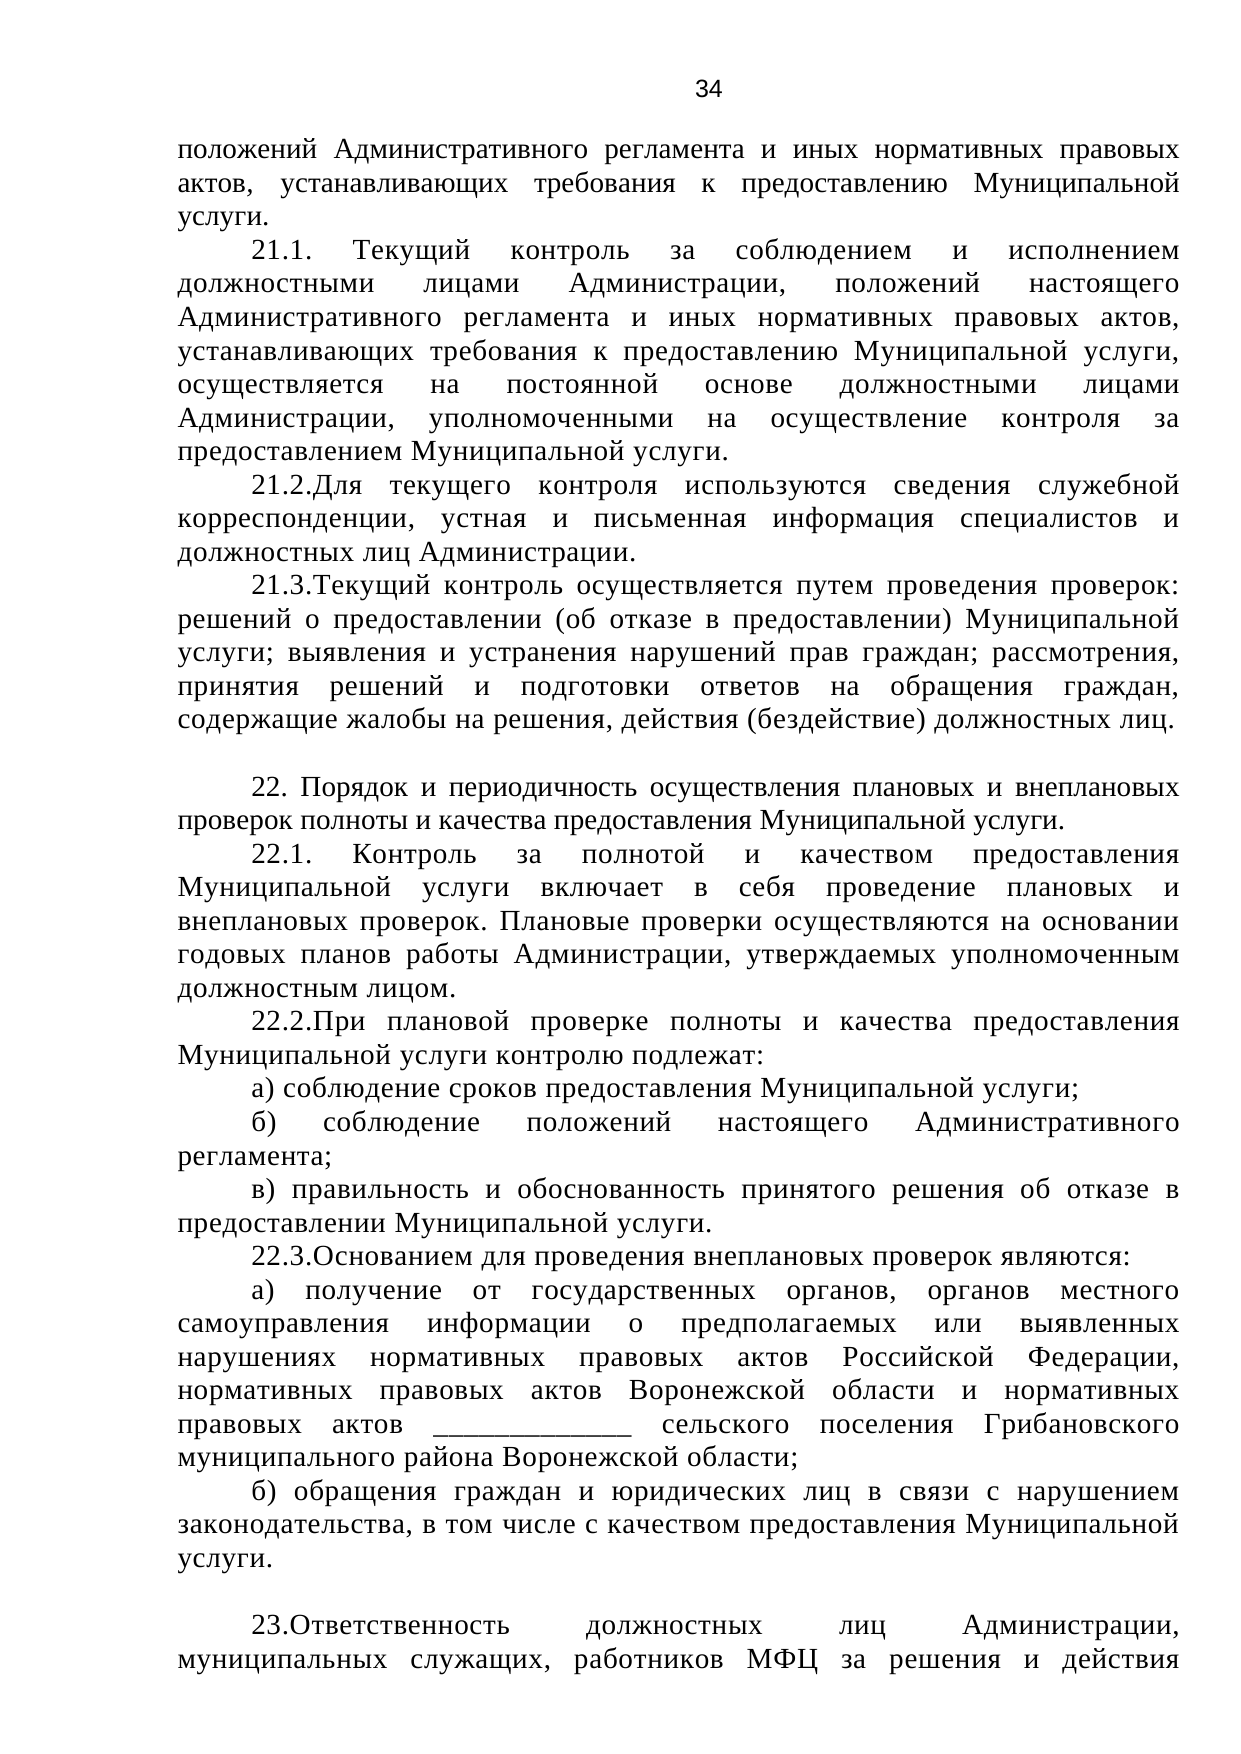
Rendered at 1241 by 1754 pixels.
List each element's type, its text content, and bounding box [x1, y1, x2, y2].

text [177, 1607, 1181, 1674]
text 22.3.Основанием для проведения внеплановых проверок являются: [177, 1238, 1181, 1272]
text а) соблюдение сроков предоставления Муниципальной услуги; [177, 1071, 1181, 1104]
text 21.3.Текущий контроль осуществляется путем проведения проверок: решений о предоставлении (об отказе в предоставлении) Муниципальной услуги; выявления и устранения нарушений прав граждан; рассмотрения, принятия решений и подготовки ответов на обращения граждан, содержащие жалобы на решения, действия (бездействие) должностных лиц. [177, 567, 1181, 735]
text 21.2.Для текущего контроля используются сведения служебной корреспонденции, устная и письменная информация специалистов и должностных лиц Администрации. [177, 467, 1181, 567]
text 21.1. Текущий контроль за соблюдением и исполнением должностными лицами Администрации, положений настоящего Административного регламента и иных нормативных правовых актов, устанавливающих требования к предоставлению Муниципальной услуги, осуществляется на постоянной основе должностными лицами Администрации, уполномоченными на осуществление контроля за предоставлением Муниципальной услуги. [177, 232, 1181, 467]
text 22.2.При плановой проверке полноты и качества предоставления Муниципальной услуги контролю подлежат: [177, 1003, 1181, 1071]
text а) получение от государственных органов, органов местного самоуправления информации о предполагаемых или выявленных нарушениях нормативных правовых актов Российской Федерации, нормативных правовых актов Воронежской области и нормативных правовых актов _____________ сельского поселения Грибановского муниципального района Воронежской области; [177, 1272, 1181, 1473]
text б) обращения граждан и юридических лиц в связи с нарушением законодательства, в том числе с качеством предоставления Муниципальной услуги. [177, 1473, 1181, 1574]
text б) соблюдение положений настоящего Административного регламента; [177, 1104, 1181, 1171]
text 22.1. Контроль за полнотой и качеством предоставления Муниципальной услуги включает в себя проведение плановых и внеплановых проверок. Плановые проверки осуществляются на основании годовых планов работы Администрации, утверждаемых уполномоченным должностным лицом. [177, 836, 1181, 1003]
text 22. Порядок и периодичность осуществления плановых и внеплановых проверок полноты и качества предоставления Муниципальной услуги. [177, 769, 1181, 836]
text в) правильность и обоснованность принятого решения об отказе в предоставлении Муниципальной услуги. [177, 1171, 1181, 1238]
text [177, 131, 1181, 232]
